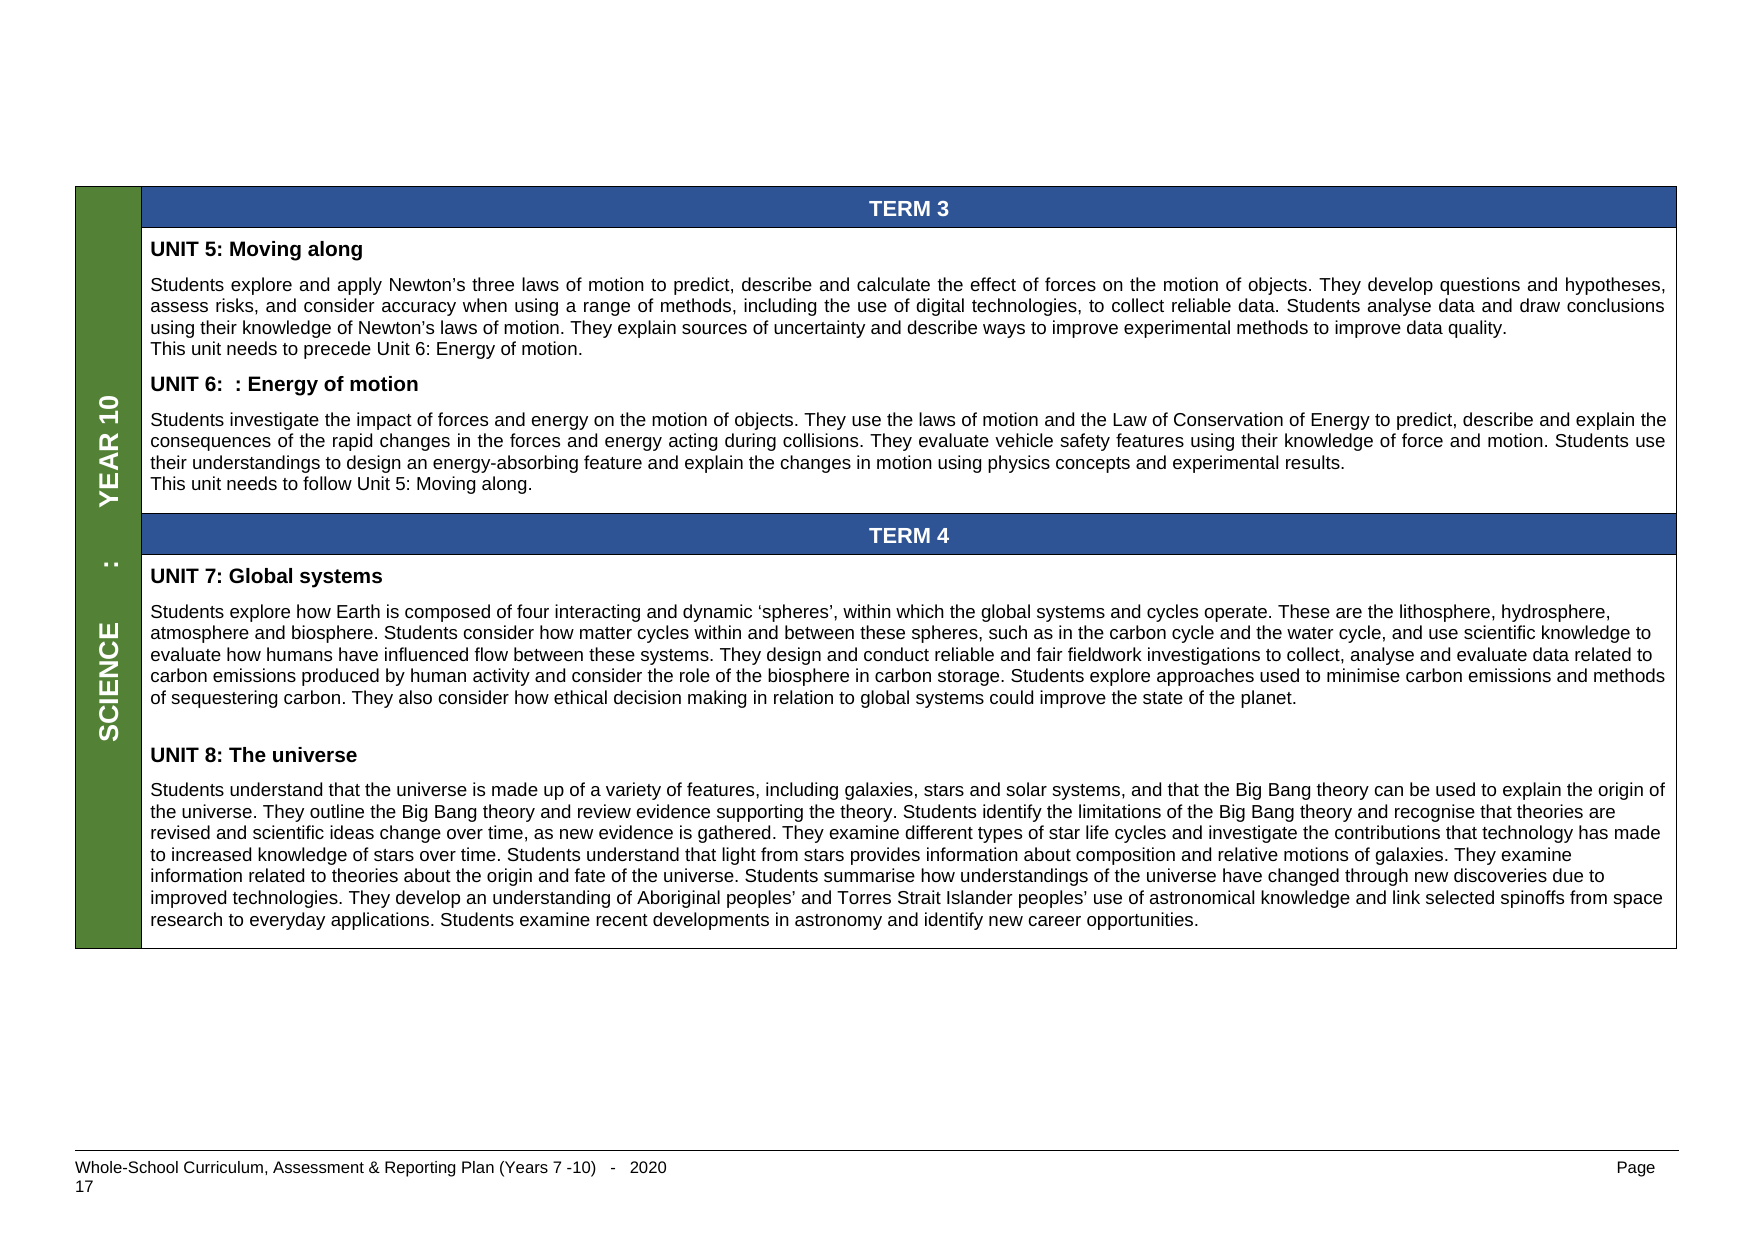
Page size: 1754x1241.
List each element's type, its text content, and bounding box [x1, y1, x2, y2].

table_cell TERM 4 [142, 514, 1676, 554]
table_cell Unit 7: Global systems Students explore how Earth is composed of four interacting and dynamic ‘spheres’, within which the global systems and cycles operate. These are the lithosphere, hydrosphere, atmosphere and biosphere. Students consider how matter cycles within and between these spheres, such as in the carbon cycle and the water cycle, and use scientific knowledge to evaluate how humans have influenced flow between these systems. They design and conduct reliable and fair fieldwork investigations to collect, analyse and evaluate data related to carbon emissions produced by human activity and consider the role of the biosphere in carbon storage. Students explore approaches used to minimise carbon emissions and methods of sequestering carbon. They also consider how ethical decision making in relation to global systems could improve the state of the planet. Unit 8: The universe Students understand that the universe is made up of a variety of features, including galaxies, stars and solar systems, and that the Big Bang theory can be used to explain the origin of the universe. They outline the Big Bang theory and review evidence supporting the theory. Students identify the limitations of the Big Bang theory and recognise that theories are revised and scientific ideas change over time, as new evidence is gathered. They examine different types of star life cycles and investigate the contributions that technology has made to increased knowledge of stars over time. Students understand that light from stars provides information about composition and relative motions of galaxies. They examine information related to theories about the origin and fate of the universe. Students summarise how understandings of the universe have changed through new discoveries due to improved technologies. They develop an understanding of Aboriginal peoples’ and Torres Strait Islander peoples’ use of astronomical knowledge and link selected spinoffs from space research to everyday applications. Students examine recent developments in astronomy and identify new career opportunities. [142, 555, 1676, 948]
table_cell Unit 5: Moving along Students explore and apply Newton’s three laws of motion to predict, describe and calculate the effect of forces on the motion of objects. They develop questions and hypotheses, assess risks, and consider accuracy when using a range of methods, including the use of digital technologies, to collect reliable data. Students analyse data and draw conclusions using their knowledge of Newton’s laws of motion. They explain sources of uncertainty and describe ways to improve experimental methods to improve data quality. This unit needs to precede Unit 6: Energy of motion. Unit 6: : Energy of motion Students investigate the impact of forces and energy on the motion of objects. They use the laws of motion and the Law of Conservation of Energy to predict, describe and explain the consequences of the rapid changes in the forces and energy acting during collisions. They evaluate vehicle safety features using their knowledge of force and motion. Students use their understandings to design an energy-absorbing feature and explain the changes in motion using physics concepts and experimental results. This unit needs to follow Unit 5: Moving along. [142, 228, 1676, 513]
table_header SCIENCE : YEAR 10 [76, 187, 141, 948]
table_header TERM 3 [142, 187, 1676, 227]
